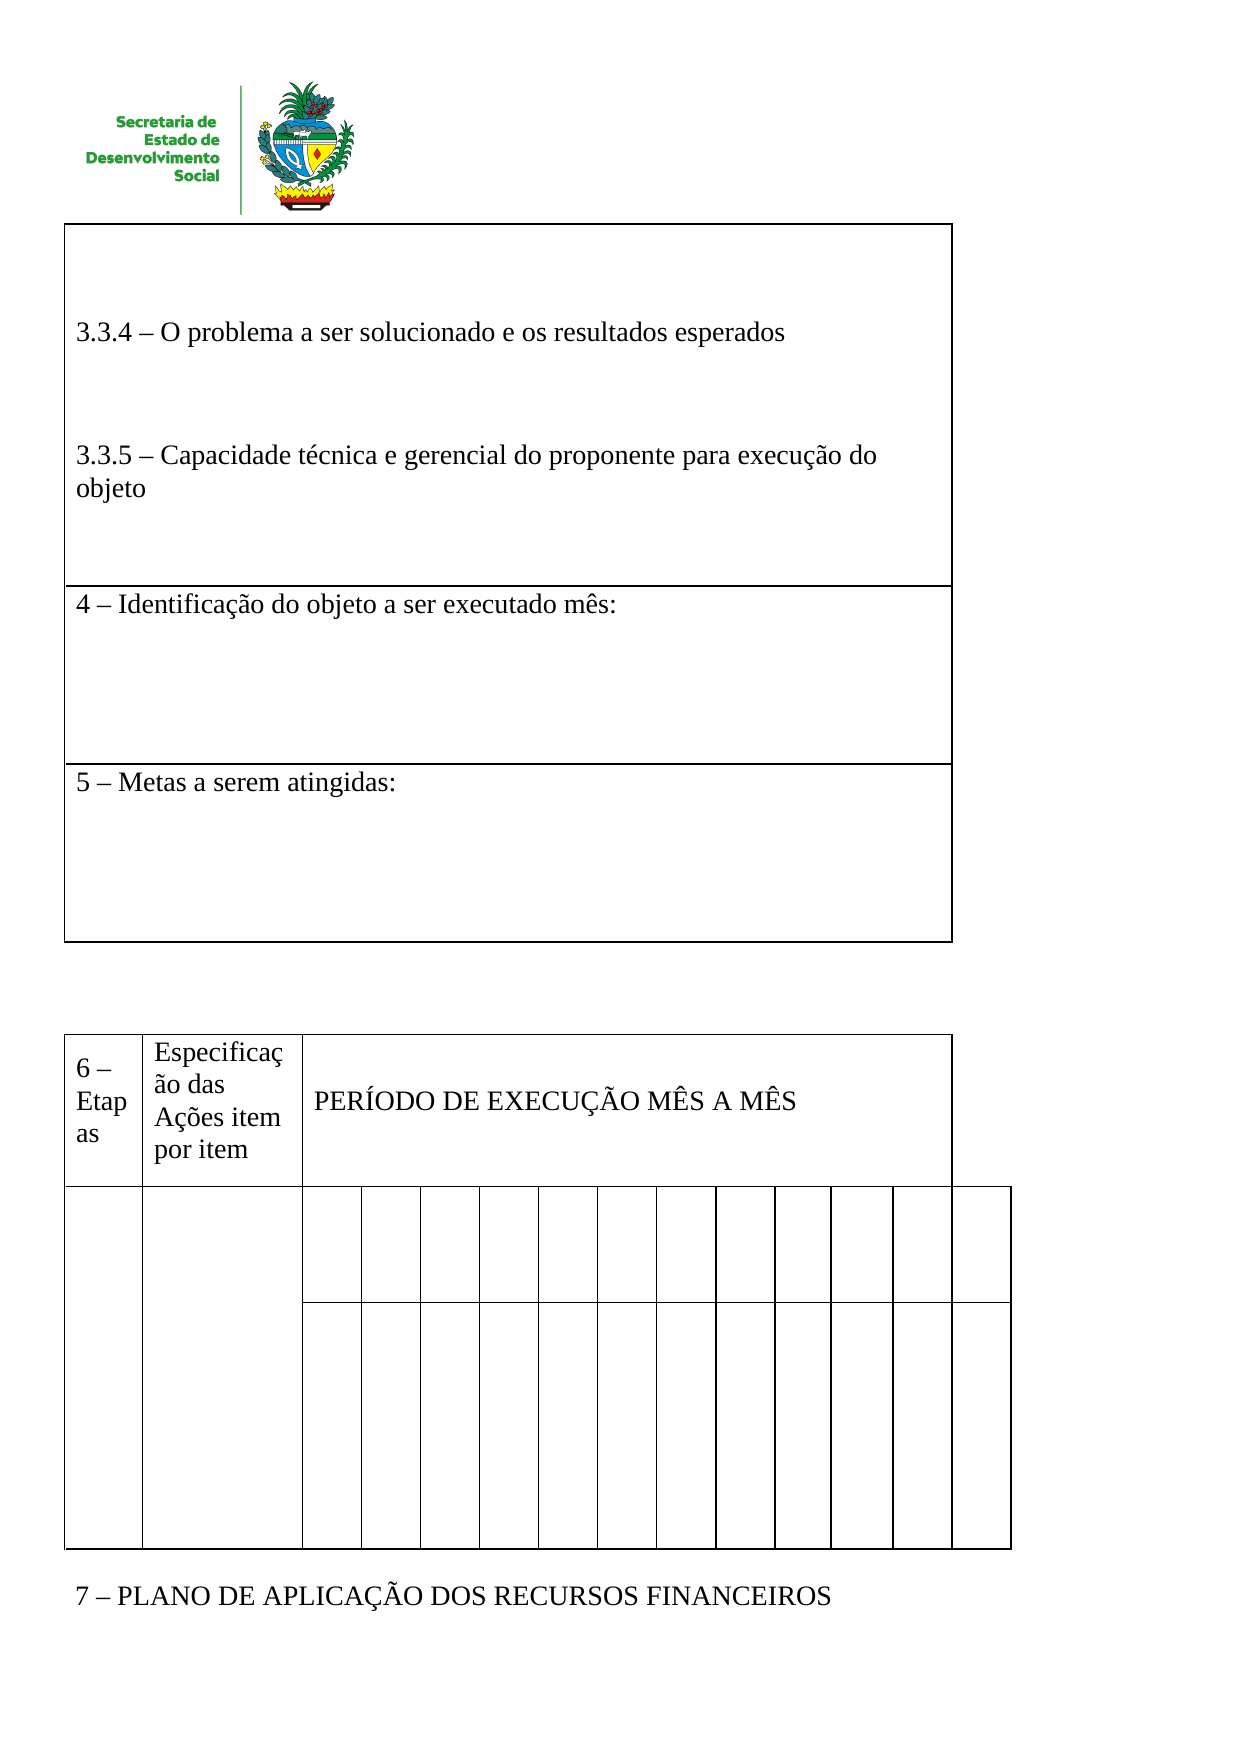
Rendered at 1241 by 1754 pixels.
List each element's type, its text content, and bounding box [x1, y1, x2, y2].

table_cell [480, 1187, 538, 1302]
table_header PERÍODO DE EXECUÇÃO MÊS A MÊS [303, 1035, 951, 1186]
table_cell [539, 1187, 597, 1302]
table_header Especificação das Ações item por item [143, 1035, 302, 1186]
picture [75, 73, 399, 223]
table_cell [776, 1187, 830, 1302]
table_cell [953, 1303, 1010, 1548]
table_cell [421, 1187, 479, 1302]
table_cell [894, 1303, 951, 1548]
table_cell 4 – Identificação do objeto a ser executado mês: [65, 586, 951, 763]
table_cell [421, 1303, 479, 1548]
table_cell [143, 1187, 302, 1548]
table_cell [303, 1187, 361, 1302]
table_cell [894, 1187, 951, 1302]
table_cell [480, 1303, 538, 1548]
text 7 – PLANO DE APLICAÇÃO DOS RECURSOS FINANCEIROS [75, 1579, 1165, 1611]
table_cell [953, 1187, 1010, 1302]
table_cell [832, 1187, 892, 1302]
table_cell [65, 1187, 142, 1548]
table_cell [776, 1303, 830, 1548]
table_header 6 – Etapas [65, 1035, 142, 1186]
table_cell [717, 1303, 774, 1548]
table_cell [598, 1187, 656, 1302]
table_cell [657, 1187, 715, 1302]
table_cell [717, 1187, 774, 1302]
table_cell [598, 1303, 656, 1548]
table_cell [657, 1303, 715, 1548]
table_cell [303, 1303, 361, 1548]
table_cell [362, 1303, 420, 1548]
table_cell [832, 1303, 892, 1548]
table_cell [362, 1187, 420, 1302]
table_cell [539, 1303, 597, 1548]
table_cell 5 – Metas a serem atingidas: [65, 764, 951, 941]
